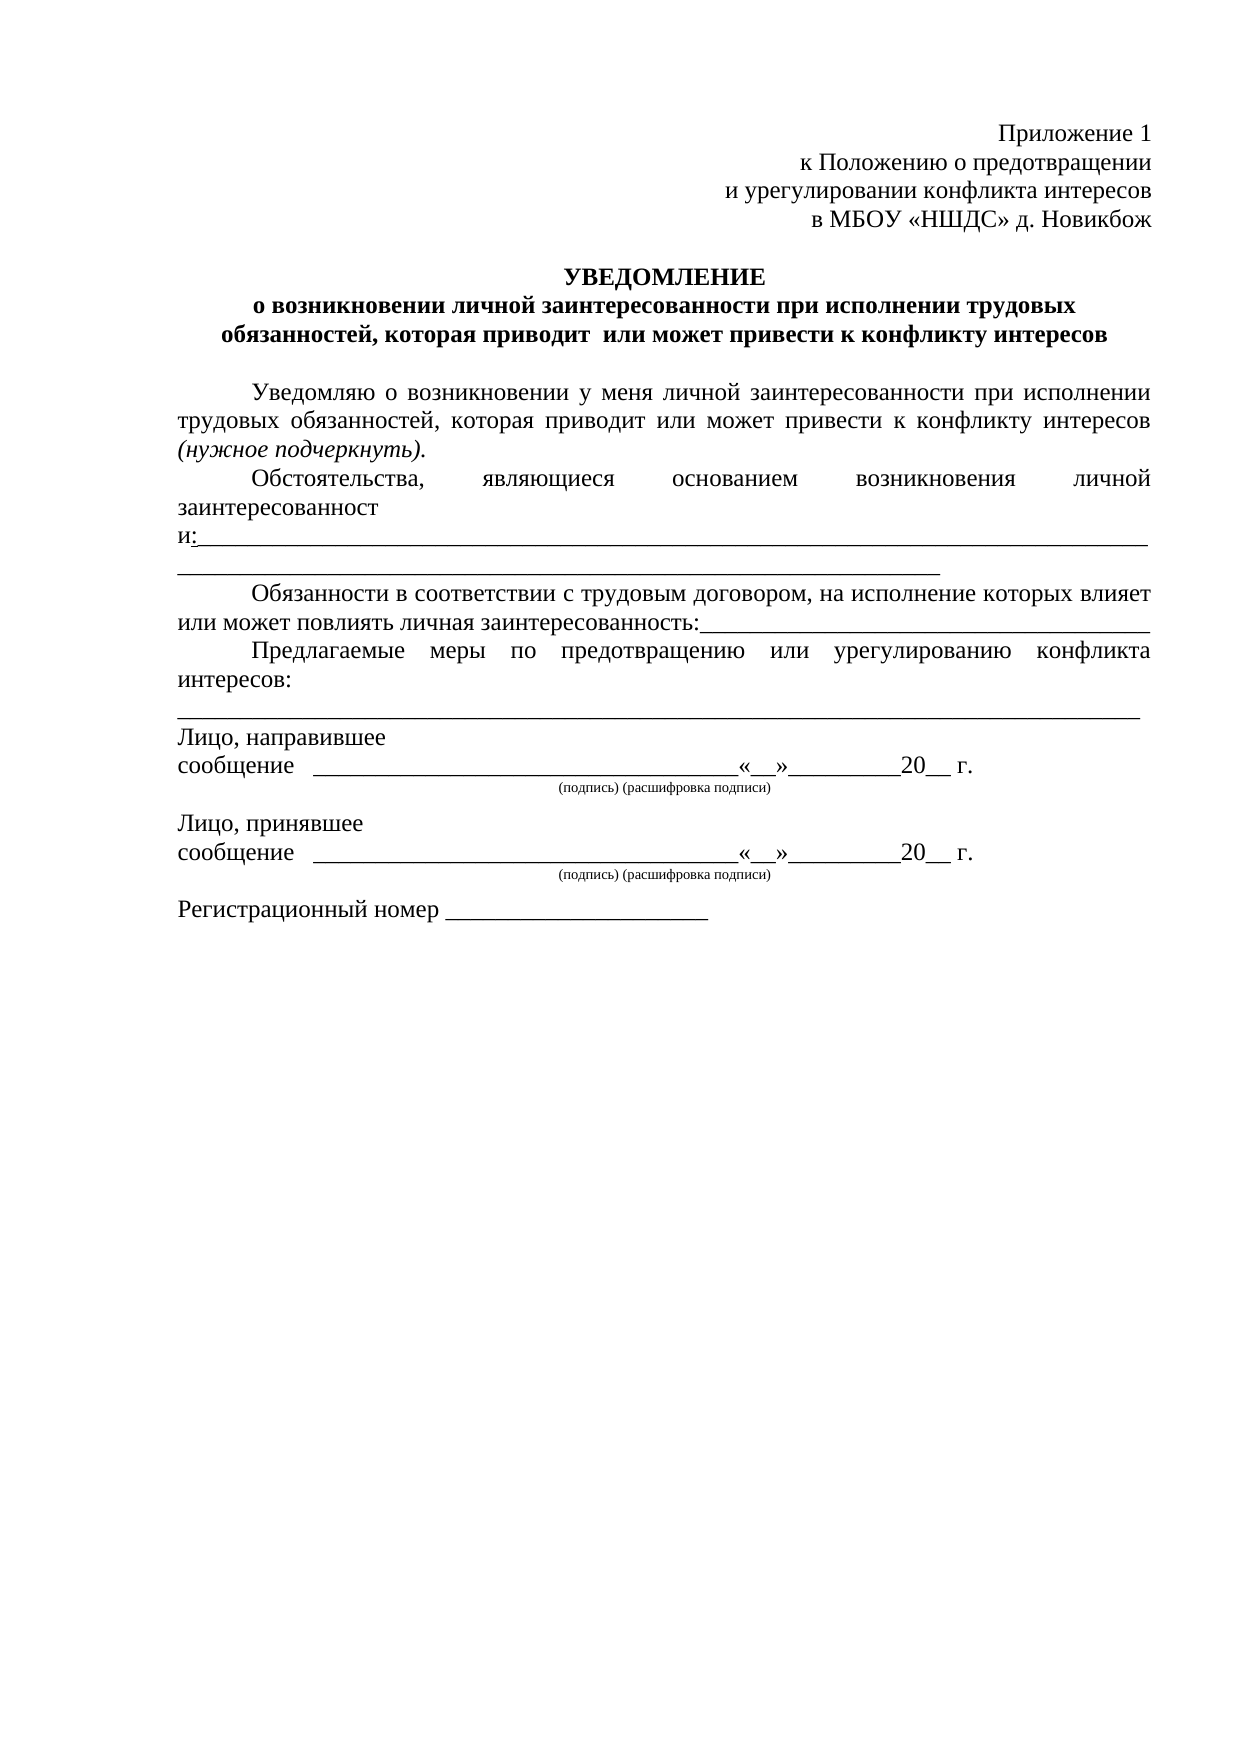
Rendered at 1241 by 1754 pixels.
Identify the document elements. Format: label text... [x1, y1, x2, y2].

text (подпись) (расшифровка подписи) [177, 779, 1152, 808]
text к Положению о предотвращении [177, 147, 1152, 176]
text сообщение __________________________________«__»_________20__ г. [177, 751, 1152, 779]
text Лицо, принявшее [177, 808, 1152, 837]
text Уведомляю о возникновении у меня личной заинтересованности при исполнении трудовых обязанностей, которая приводит или может привести к конфликту интересов (нужное подчеркнуть). [177, 377, 1152, 463]
text Приложение 1 [177, 118, 1152, 147]
text сообщение __________________________________«__»_________20__ г. [177, 837, 1152, 866]
text (подпись) (расшифровка подписи) [177, 866, 1152, 894]
text о возникновении личной заинтересованности при исполнении трудовых обязанностей, которая приводит или может привести к конфликту интересов [177, 291, 1152, 348]
text и урегулировании конфликта интересов [177, 176, 1152, 204]
text УВЕДОМЛЕНИЕ [177, 262, 1152, 291]
text Лицо, направившее [177, 722, 1152, 751]
text Обстоятельства, являющиеся основанием возникновения личной заинтересованности:_________________________________________________________________________________________________________________________________________ [177, 463, 1152, 578]
text Предлагаемые меры по предотвращению или урегулированию конфликта интересов: [177, 636, 1152, 693]
text Регистрационный номер _____________________ [177, 894, 1152, 923]
text Обязанности в соответствии с трудовым договором, на исполнение которых влияет или может повлиять личная заинтересованность:____________________________________ [177, 578, 1152, 636]
text _____________________________________________________________________________ [177, 693, 1152, 722]
text в МБОУ «НШДС» д. Новикбож [177, 204, 1152, 233]
